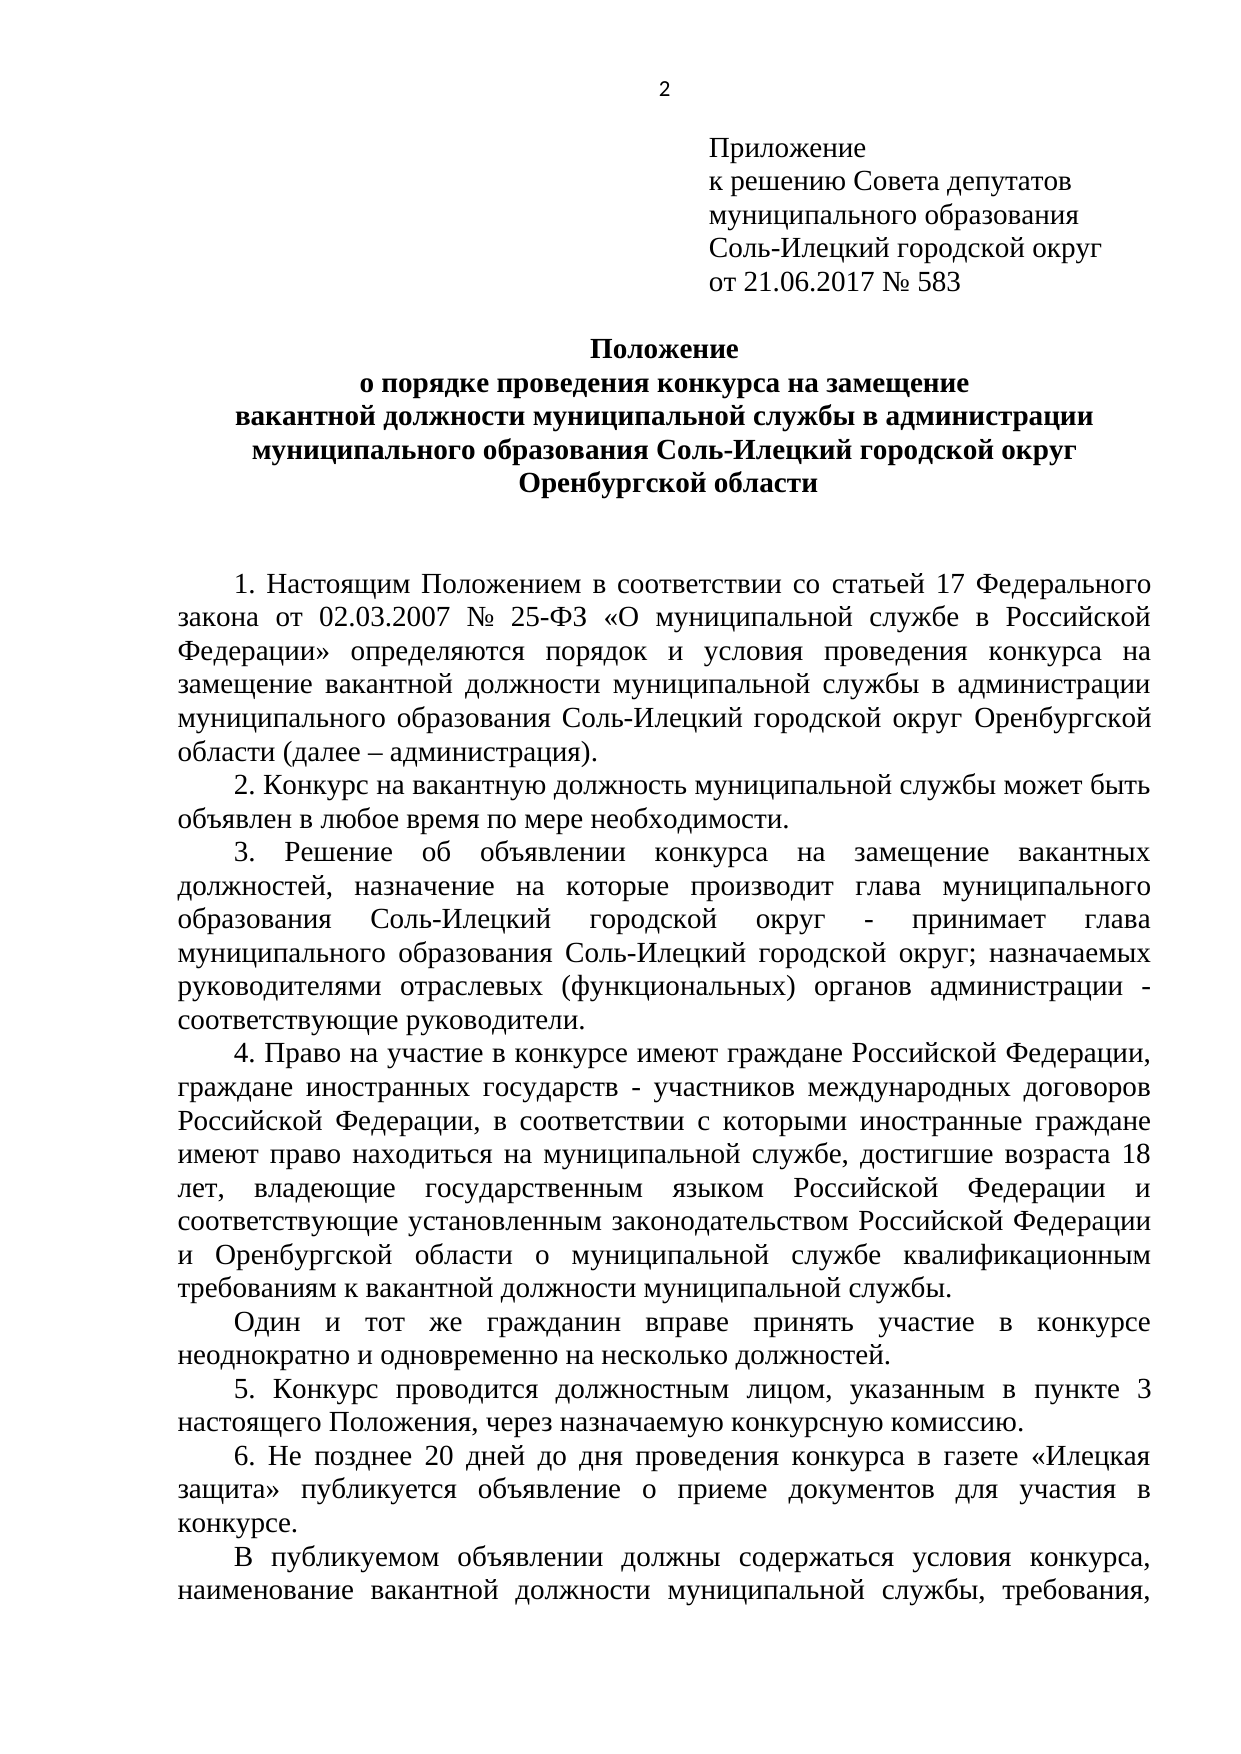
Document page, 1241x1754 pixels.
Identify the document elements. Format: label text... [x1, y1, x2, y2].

text муниципального образования [709, 197, 1152, 231]
text 2. Конкурс на вакантную должность муниципальной службы может быть объявлен в любое время по мере необходимости. [177, 767, 1152, 834]
text 3. Решение об объявлении конкурса на замещение вакантных должностей, назначение на которые производит глава муниципального образования Соль-Илецкий городской округ - принимает глава муниципального образования Соль-Илецкий городской округ; назначаемых руководителями отраслевых (функциональных) органов администрации - соответствующие руководители. [177, 834, 1152, 1036]
text 4. Право на участие в конкурсе имеют граждане Российской Федерации, граждане иностранных государств - участников международных договоров Российской Федерации, в соответствии с которыми иностранные граждане имеют право находиться на муниципальной службе, достигшие возраста 18 лет, владеющие государственным языком Российской Федерации и соответствующие установленным законодательством Российской Федерации и Оренбургской области о муниципальной службе квалификационным требованиям к вакантной должности муниципальной службы. [177, 1036, 1152, 1304]
text Положение [177, 331, 1152, 365]
text 5. Конкурс проводится должностным лицом, указанным в пункте 3 настоящего Положения, через назначаемую конкурсную комиссию. [177, 1371, 1152, 1438]
text Соль-Илецкий городской округ [709, 231, 1152, 264]
text 1. Настоящим Положением в соответствии со статьей 17 Федерального закона от 02.03.2007 № 25-ФЗ «О муниципальной службе в Российской Федерации» определяются порядок и условия проведения конкурса на замещение вакантной должности муниципальной службы в администрации муниципального образования Соль-Илецкий городской округ Оренбургской области (далее – администрация). [177, 566, 1152, 767]
text к решению Совета депутатов [709, 163, 1152, 197]
text Приложение [709, 130, 1152, 163]
text Один и тот же гражданин вправе принять участие в конкурсе неоднократно и одновременно на несколько должностей. [177, 1304, 1152, 1371]
text 6. Не позднее 20 дней до дня проведения конкурса в газете «Илецкая защита» публикуется объявление о приеме документов для участия в конкурсе. [177, 1438, 1152, 1539]
text о порядке проведения конкурса на замещение [177, 365, 1152, 398]
text Оренбургской области [177, 465, 1152, 499]
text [177, 1539, 1152, 1606]
text от 21.06.2017 № 583 [709, 264, 1152, 298]
text вакантной должности муниципальной службы в администрации муниципального образования Соль-Илецкий городской округ [177, 398, 1152, 465]
